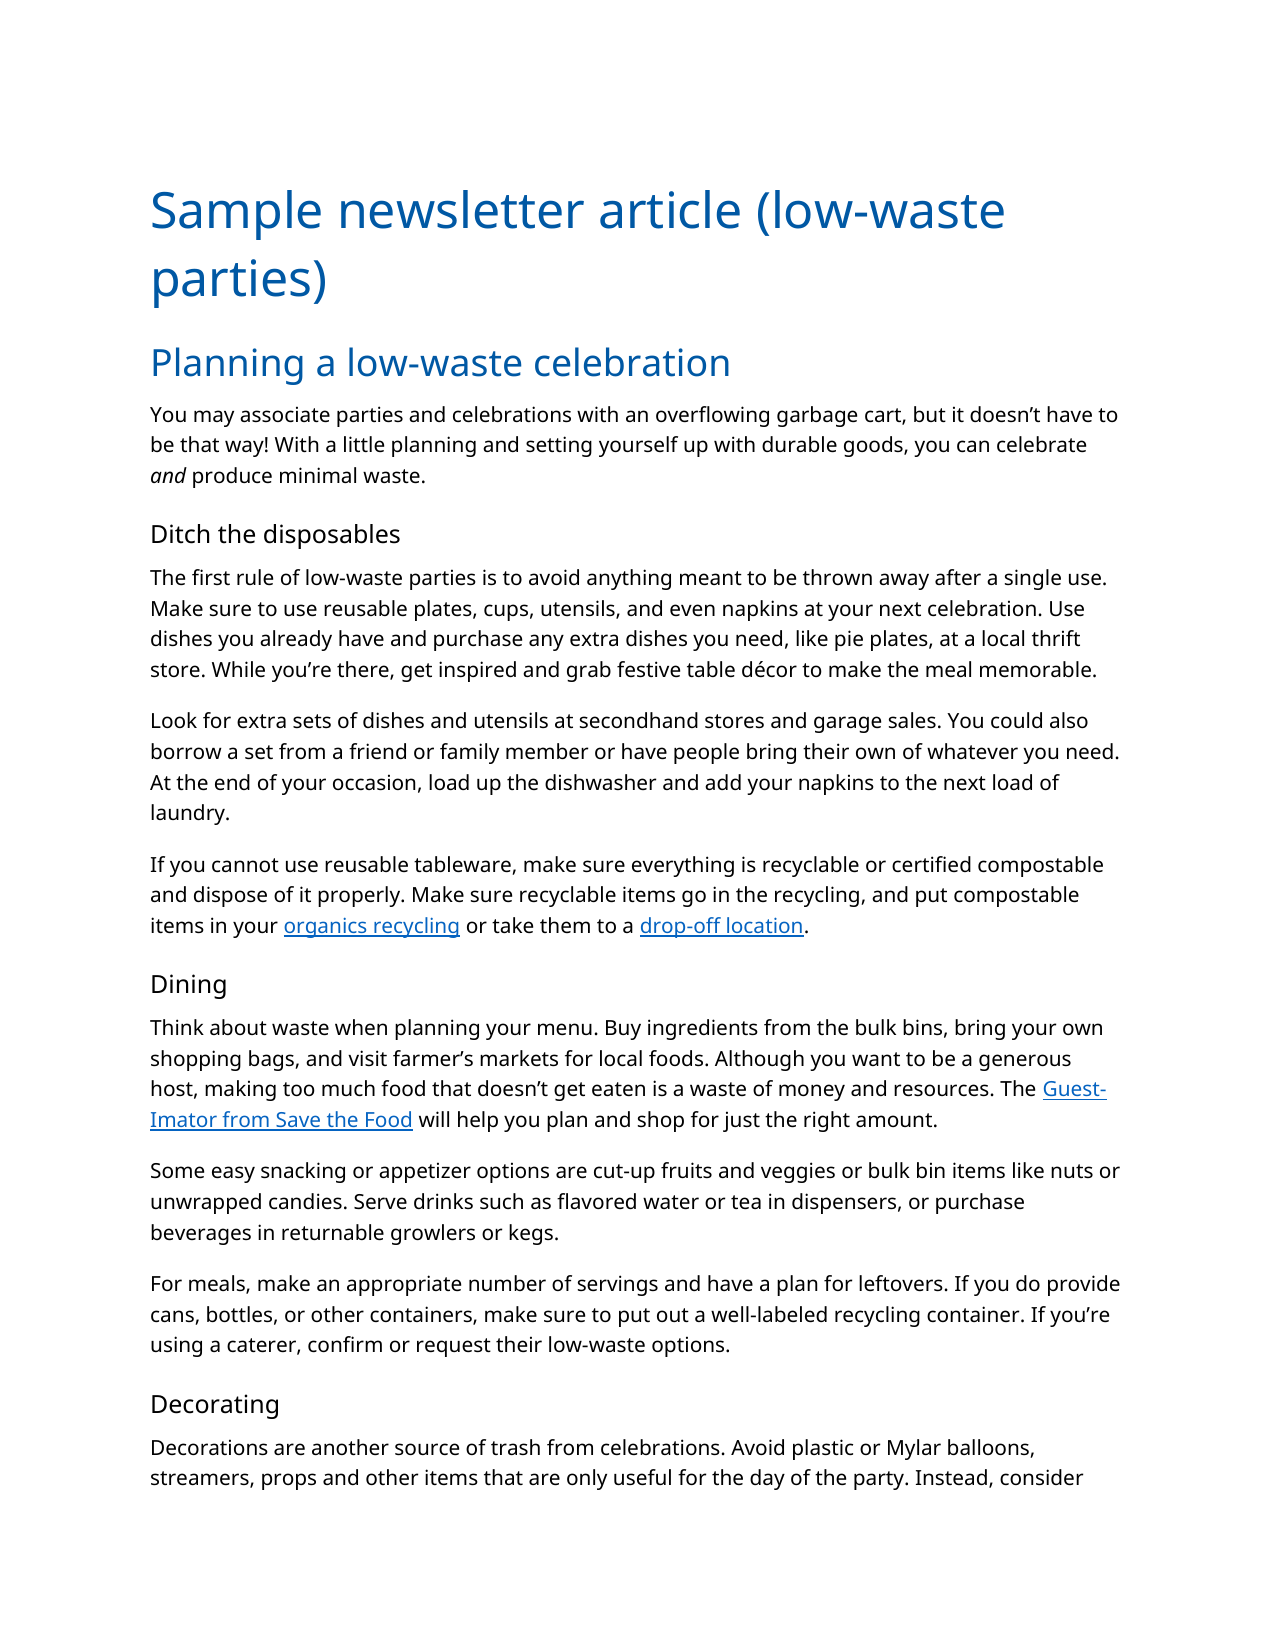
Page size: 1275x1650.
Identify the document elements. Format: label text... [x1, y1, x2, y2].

text You may associate parties and celebrations with an overflowing garbage cart, but it doesn’t have to be that way! With a little planning and setting yourself up with durable goods, you can celebrate and produce minimal waste. [150, 400, 1125, 489]
text If you cannot use reusable tableware, make sure everything is recyclable or certified compostable and dispose of it properly. Make sure recyclable items go in the recycling, and put compostable items in your organics recycling or take them to a drop-off location. [150, 850, 1125, 939]
text Look for extra sets of dishes and utensils at secondhand stores and garage sales. You could also borrow a set from a friend or family member or have people bring their own of whatever you need. At the end of your occasion, load up the dishwasher and add your napkins to the next load of laundry. [150, 707, 1125, 827]
text Some easy snacking or appetizer options are cut-up fruits and veggies or bulk bin items like nuts or unwrapped candies. Serve drinks such as flavored water or tea in dispensers, or purchase beverages in returnable growlers or kegs. [150, 1157, 1125, 1246]
subtitle Sample newsletter article (low-waste parties) [150, 175, 1125, 311]
text For meals, make an appropriate number of servings and have a plan for leftovers. If you do provide cans, bottles, or other containers, make sure to put out a well-labeled recycling container. If you’re using a caterer, confirm or request their low-waste options. [150, 1269, 1125, 1359]
subtitle Ditch the disposables [150, 517, 1125, 551]
text Think about waste when planning your menu. Buy ingredients from the bulk bins, bring your own shopping bags, and visit farmer’s markets for local foods. Although you want to be a generous host, making too much food that doesn’t get eaten is a waste of money and resources. The Guest-Imator from Save the Food will help you plan and shop for just the right amount. [150, 1013, 1125, 1134]
text The first rule of low-waste parties is to avoid anything meant to be thrown away after a single use. Make sure to use reusable plates, cups, utensils, and even napkins at your next celebration. Use dishes you already have and purchase any extra dishes you need, like pie plates, at a local thrift store. While you’re there, get inspired and grab festive table décor to make the meal memorable. [150, 563, 1125, 683]
subtitle Planning a low-waste celebration [150, 336, 1125, 387]
subtitle Dining [150, 967, 1125, 1001]
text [150, 1433, 1125, 1492]
subtitle Decorating [150, 1386, 1125, 1420]
